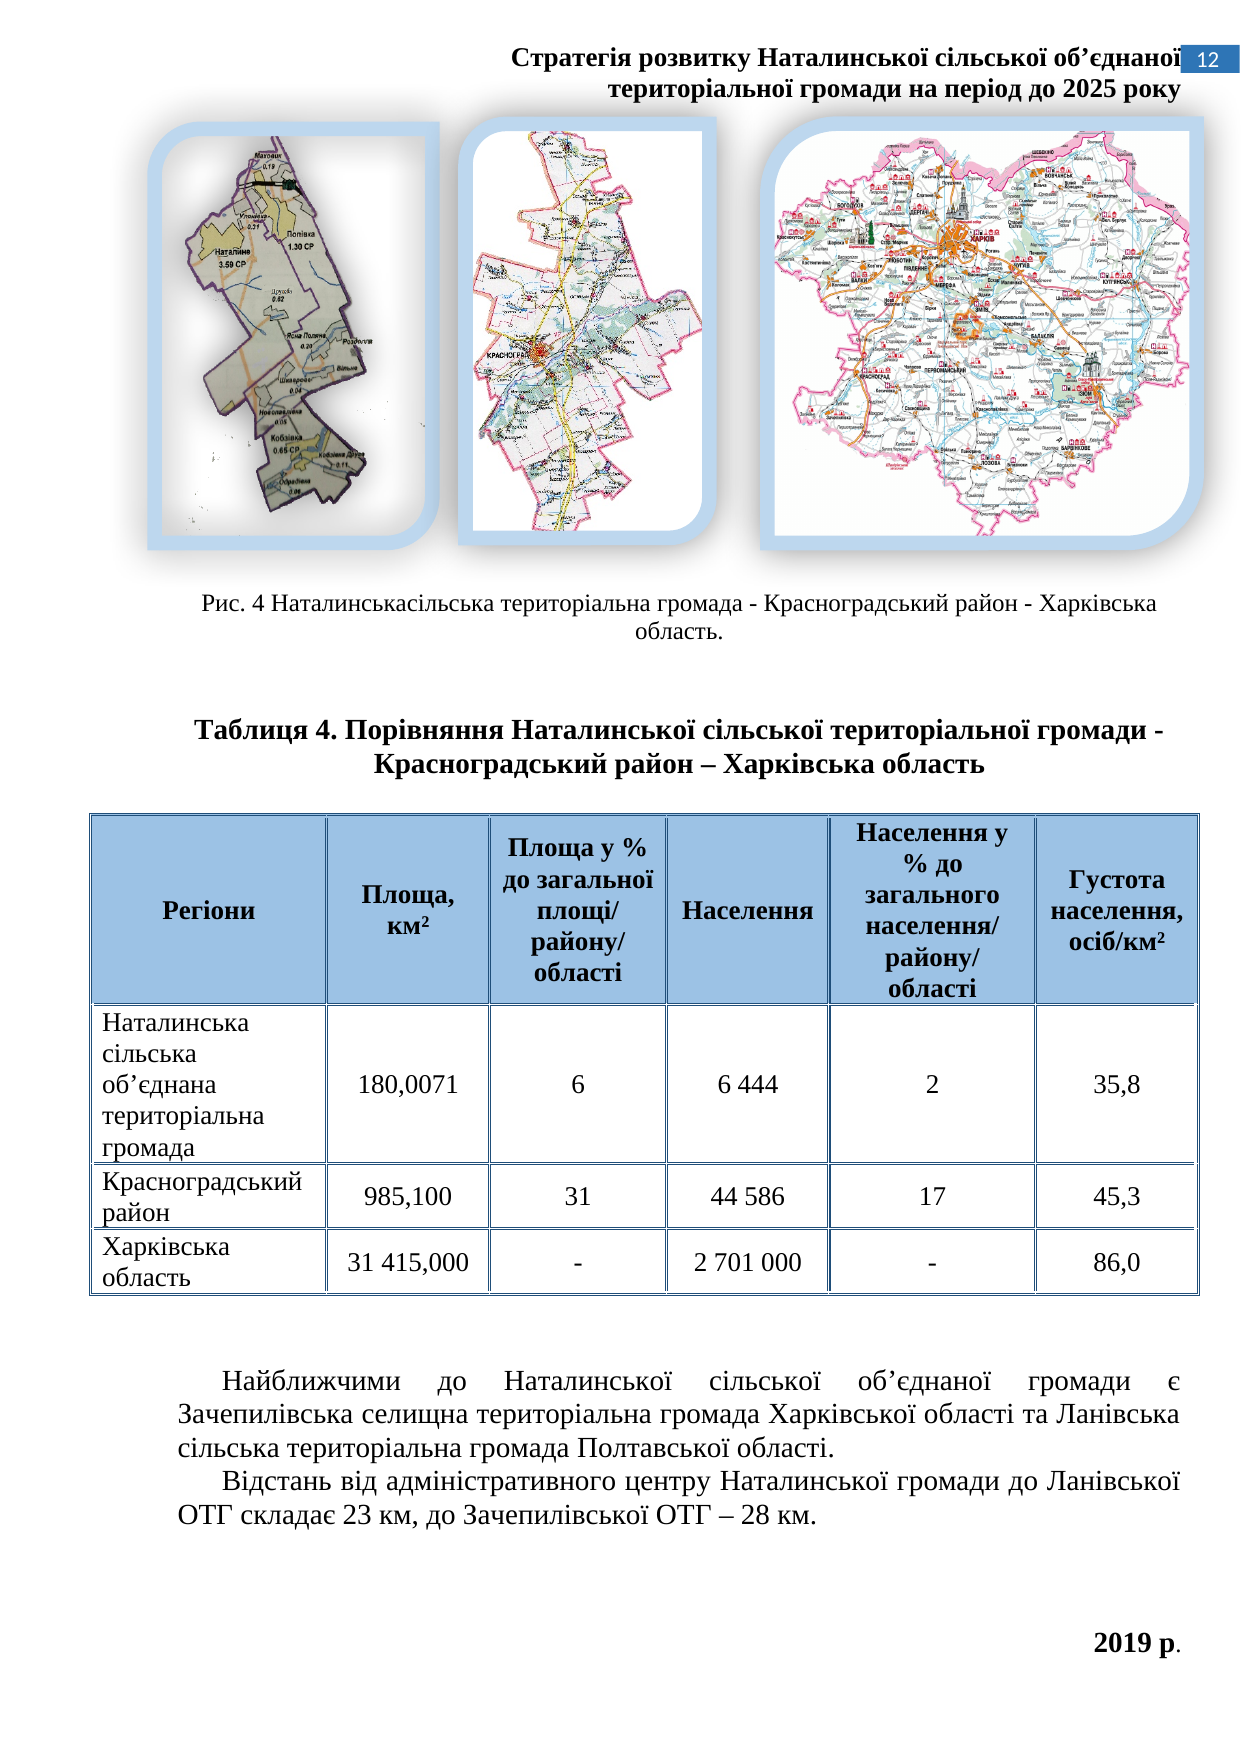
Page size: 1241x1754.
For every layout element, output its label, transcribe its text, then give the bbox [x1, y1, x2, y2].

table_header Густота населення, осіб/км² [1036, 816, 1197, 1003]
table_cell 6 444 [668, 1006, 827, 1162]
table_cell 6 [491, 1006, 665, 1162]
table_header Населення [666, 814, 829, 1003]
table_cell Наталинська сільська об’єднана територіальна громада [91, 1003, 327, 1162]
table_header Площа, км² [327, 816, 489, 1003]
table_header Регіони [91, 814, 327, 1003]
table_cell Красноградський район [92, 1162, 325, 1227]
text Таблиця 4. Порівняння Наталинської сільської територіальної громади - Красноградський район – Харківська область [177, 712, 1181, 779]
text Рис. 4 Наталинськасільська територіальна громада - Красноградський район - Харківська область. [177, 588, 1181, 645]
table_cell 31 415,000 [327, 1230, 489, 1293]
table_cell 44 586 [668, 1165, 827, 1227]
picture [775, 131, 1189, 535]
table_cell 86,0 [1036, 1227, 1198, 1293]
table_cell 45,3 [1037, 1162, 1197, 1227]
text Найближчими до Наталинської сільської об’єднаної громади є Зачепилівська селищна територіальна громада Харківської області та Ланівська сільська територіальна громада Полтавської області. [177, 1363, 1181, 1463]
picture [162, 137, 425, 535]
table_cell 31 [491, 1165, 665, 1227]
text Відстань від адміністративного центру Наталинської громади до Ланівської ОТГ складає 23 км, до Зачепилівської ОТГ – 28 км. [177, 1463, 1181, 1531]
table_cell 985,100 [328, 1165, 488, 1227]
table_header Площа у % до загальної площі/ району/ області [489, 816, 666, 1003]
table_header Населення у % до загального населення/ району/ області [829, 814, 1036, 1003]
table_cell 2 701 000 [666, 1227, 829, 1293]
table_cell 35,8 [1036, 1003, 1198, 1162]
table_cell 2 [831, 1006, 1034, 1162]
table_cell - [489, 1230, 666, 1293]
table_cell - [829, 1227, 1036, 1293]
picture [473, 132, 702, 530]
table_cell 17 [831, 1165, 1034, 1227]
table_cell Харківська область [91, 1227, 327, 1293]
table_cell 180,0071 [328, 1006, 488, 1162]
